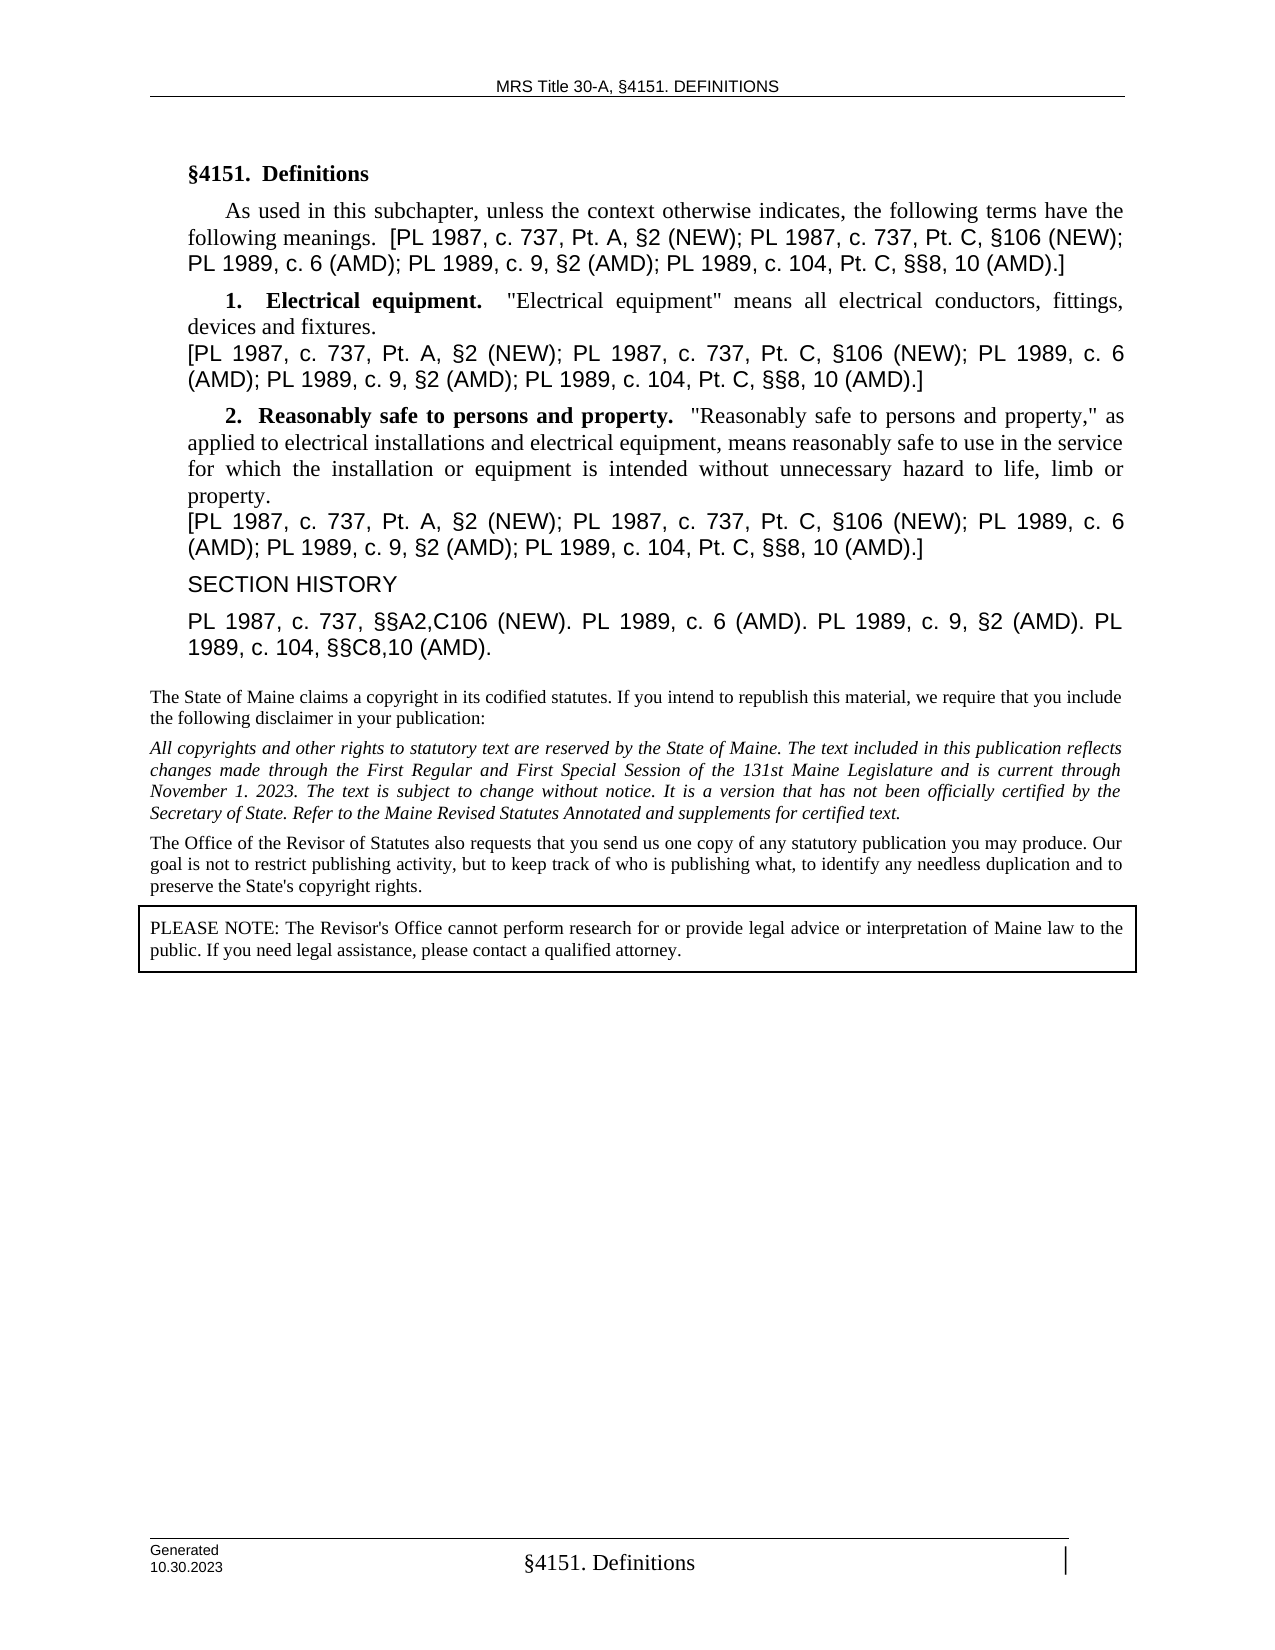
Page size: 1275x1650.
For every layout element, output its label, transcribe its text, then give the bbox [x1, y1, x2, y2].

text PL 1987, c. 737, §§A2,C106 (NEW). PL 1989, c. 6 (AMD). PL 1989, c. 9, §2 (AMD). PL 1989, c. 104, §§C8,10 (AMD). [187, 608, 1125, 661]
text As used in this subchapter, unless the context otherwise indicates, the following terms have the following meanings. [PL 1987, c. 737, Pt. A, §2 (NEW); PL 1987, c. 737, Pt. C, §106 (NEW); PL 1989, c. 6 (AMD); PL 1989, c. 9, §2 (AMD); PL 1989, c. 104, Pt. C, §§8, 10 (AMD).] [187, 197, 1125, 276]
text §4151. Definitions [187, 160, 1125, 187]
text All copyrights and other rights to statutory text are reserved by the State of Maine. The text included in this publication reflects changes made through the First Regular and First Special Session of the 131st Maine Legislature and is current through November 1. 2023 . The text is subject to change without notice. It is a version that has not been officially certified by the Secretary of State. Refer to the Maine Revised Statutes Annotated and supplements for certified text. [150, 737, 1125, 823]
text The Office of the Revisor of Statutes also requests that you send us one copy of any statutory publication you may produce. Our goal is not to restrict publishing activity, but to keep track of who is publishing what, to identify any needless duplication and to preserve the State's copyright rights. [150, 832, 1125, 896]
text 2. Reasonably safe to persons and property. "Reasonably safe to persons and property," as applied to electrical installations and electrical equipment, means reasonably safe to use in the service for which the installation or equipment is intended without unnecessary hazard to life, limb or property. [187, 403, 1125, 508]
text 1. Electrical equipment. "Electrical equipment" means all electrical conductors, fittings, devices and fixtures. [187, 287, 1125, 339]
text [PL 1987, c. 737, Pt. A, §2 (NEW); PL 1987, c. 737, Pt. C, §106 (NEW); PL 1989, c. 6 (AMD); PL 1989, c. 9, §2 (AMD); PL 1989, c. 104, Pt. C, §§8, 10 (AMD).] [187, 508, 1125, 561]
text SECTION HISTORY [187, 571, 1125, 597]
text [PL 1987, c. 737, Pt. A, §2 (NEW); PL 1987, c. 737, Pt. C, §106 (NEW); PL 1989, c. 6 (AMD); PL 1989, c. 9, §2 (AMD); PL 1989, c. 104, Pt. C, §§8, 10 (AMD).] [187, 339, 1125, 392]
text PLEASE NOTE: The Revisor's Office cannot perform research for or provide legal advice or interpretation of Maine law to the public. If you need legal assistance, please contact a qualified attorney. [140, 907, 1135, 971]
text The State of Maine claims a copyright in its codified statutes. If you intend to republish this material, we require that you include the following disclaimer in your publication: [150, 686, 1125, 729]
